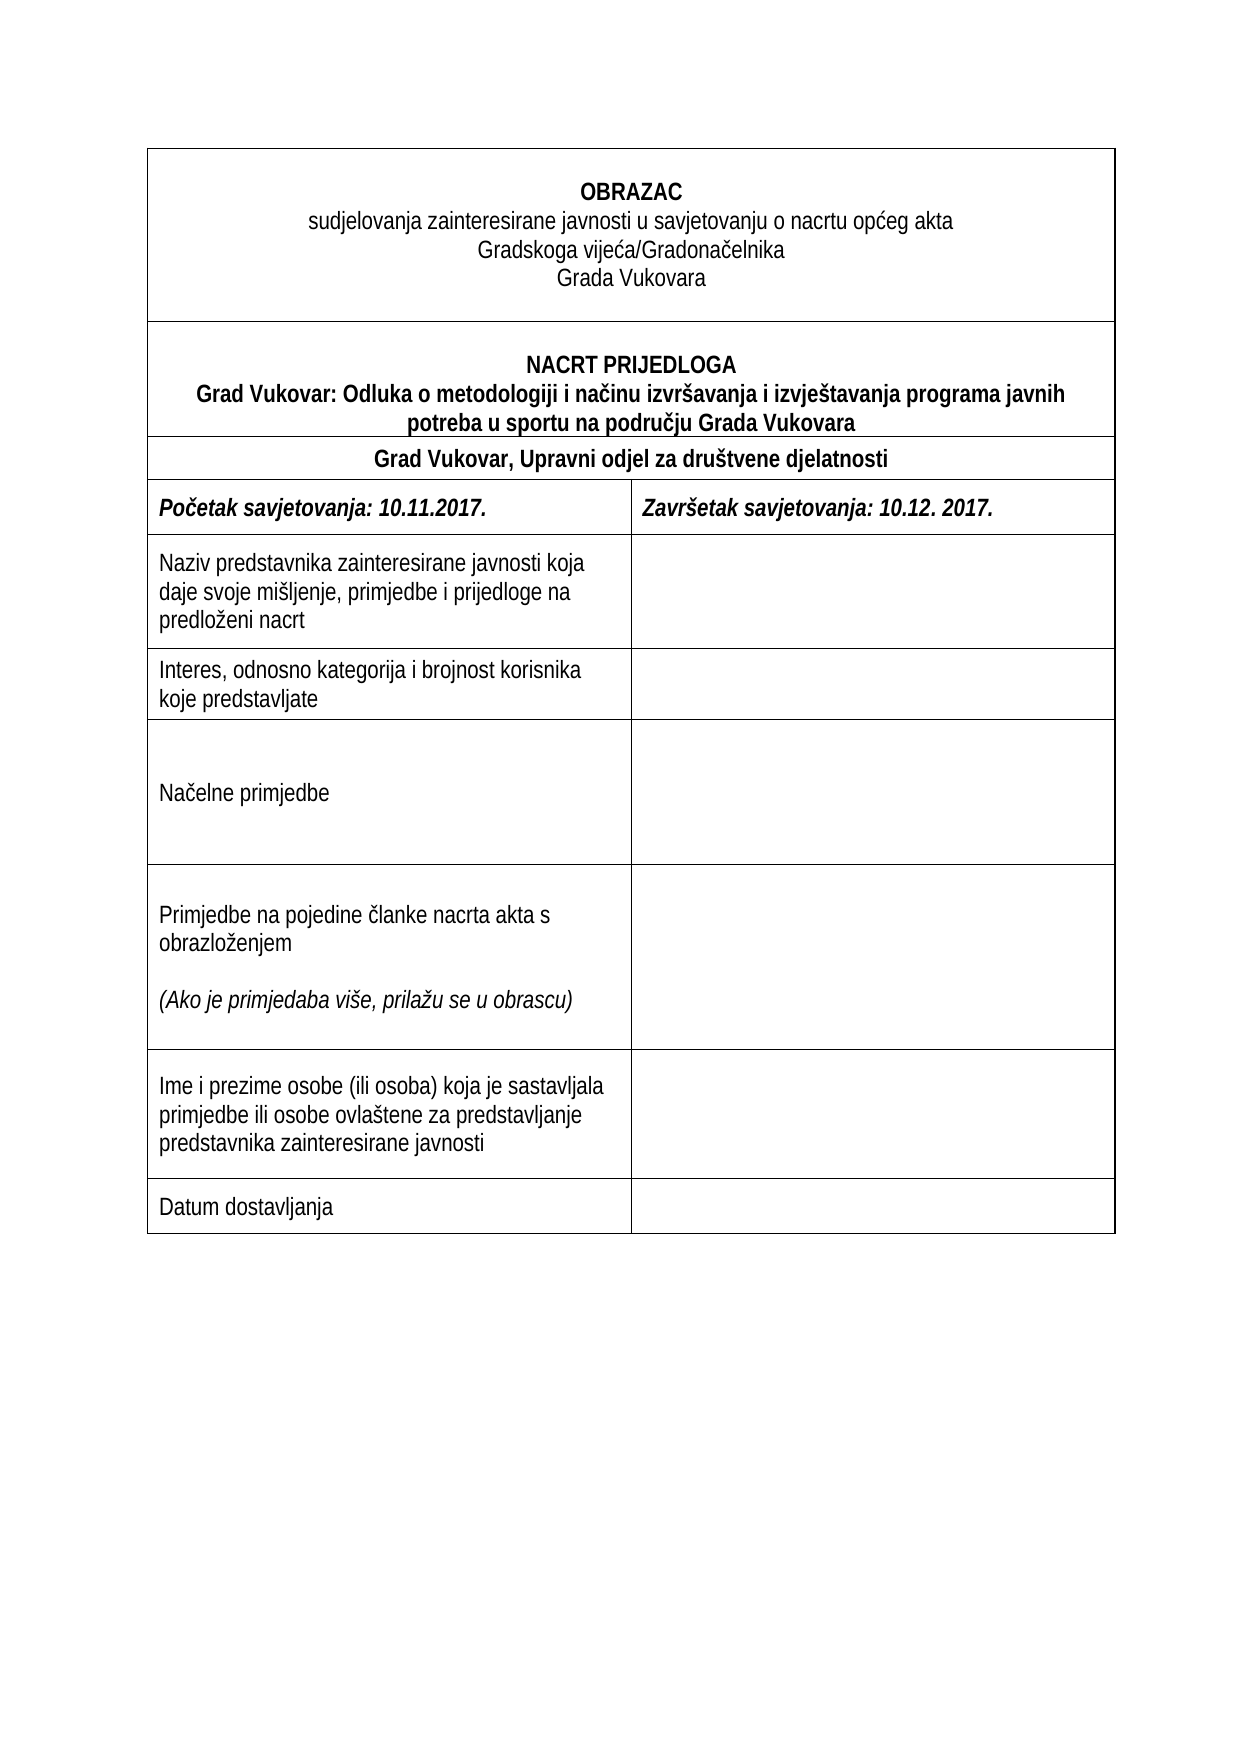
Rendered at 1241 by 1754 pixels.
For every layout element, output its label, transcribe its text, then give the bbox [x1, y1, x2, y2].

table_cell Početak savjetovanja: 10.11.2017. [148, 480, 631, 534]
table_cell Ime i prezime osobe (ili osoba) koja je sastavljala primjedbe ili osobe ovlaštene za predstavljanje predstavnika zainteresirane javnosti [148, 1050, 631, 1178]
table_header OBRAZAC sudjelovanja zainteresirane javnosti u savjetovanju o nacrtu općeg akta Gradskoga vijeća/Gradonačelnika Grada Vukovara [148, 149, 1114, 321]
table_cell Načelne primjedbe [148, 720, 631, 863]
table_cell Grad Vukovar, Upravni odjel za društvene djelatnosti [148, 437, 1114, 479]
table_cell Primjedbe na pojedine članke nacrta akta s obrazloženjem (Ako je primjedaba više, prilažu se u obrascu) [148, 865, 631, 1049]
table_cell [632, 649, 1114, 719]
table_cell Interes, odnosno kategorija i brojnost korisnika koje predstavljate [148, 649, 631, 719]
table_cell [632, 1050, 1114, 1178]
table_cell NACRT PRIJEDLOGA Grad Vukovar: Odluka o metodologiji i načinu izvršavanja i izvještavanja programa javnih potreba u sportu na području Grada Vukovara [148, 322, 1114, 436]
table_cell Završetak savjetovanja: 10.12. 2017. [632, 480, 1114, 534]
table_cell [632, 535, 1114, 647]
table_cell Datum dostavljanja [148, 1179, 631, 1233]
table_cell [632, 1179, 1114, 1233]
table_cell Naziv predstavnika zainteresirane javnosti koja daje svoje mišljenje, primjedbe i prijedloge na predloženi nacrt [148, 535, 631, 647]
table_cell [632, 865, 1114, 1049]
table_cell [632, 720, 1114, 863]
